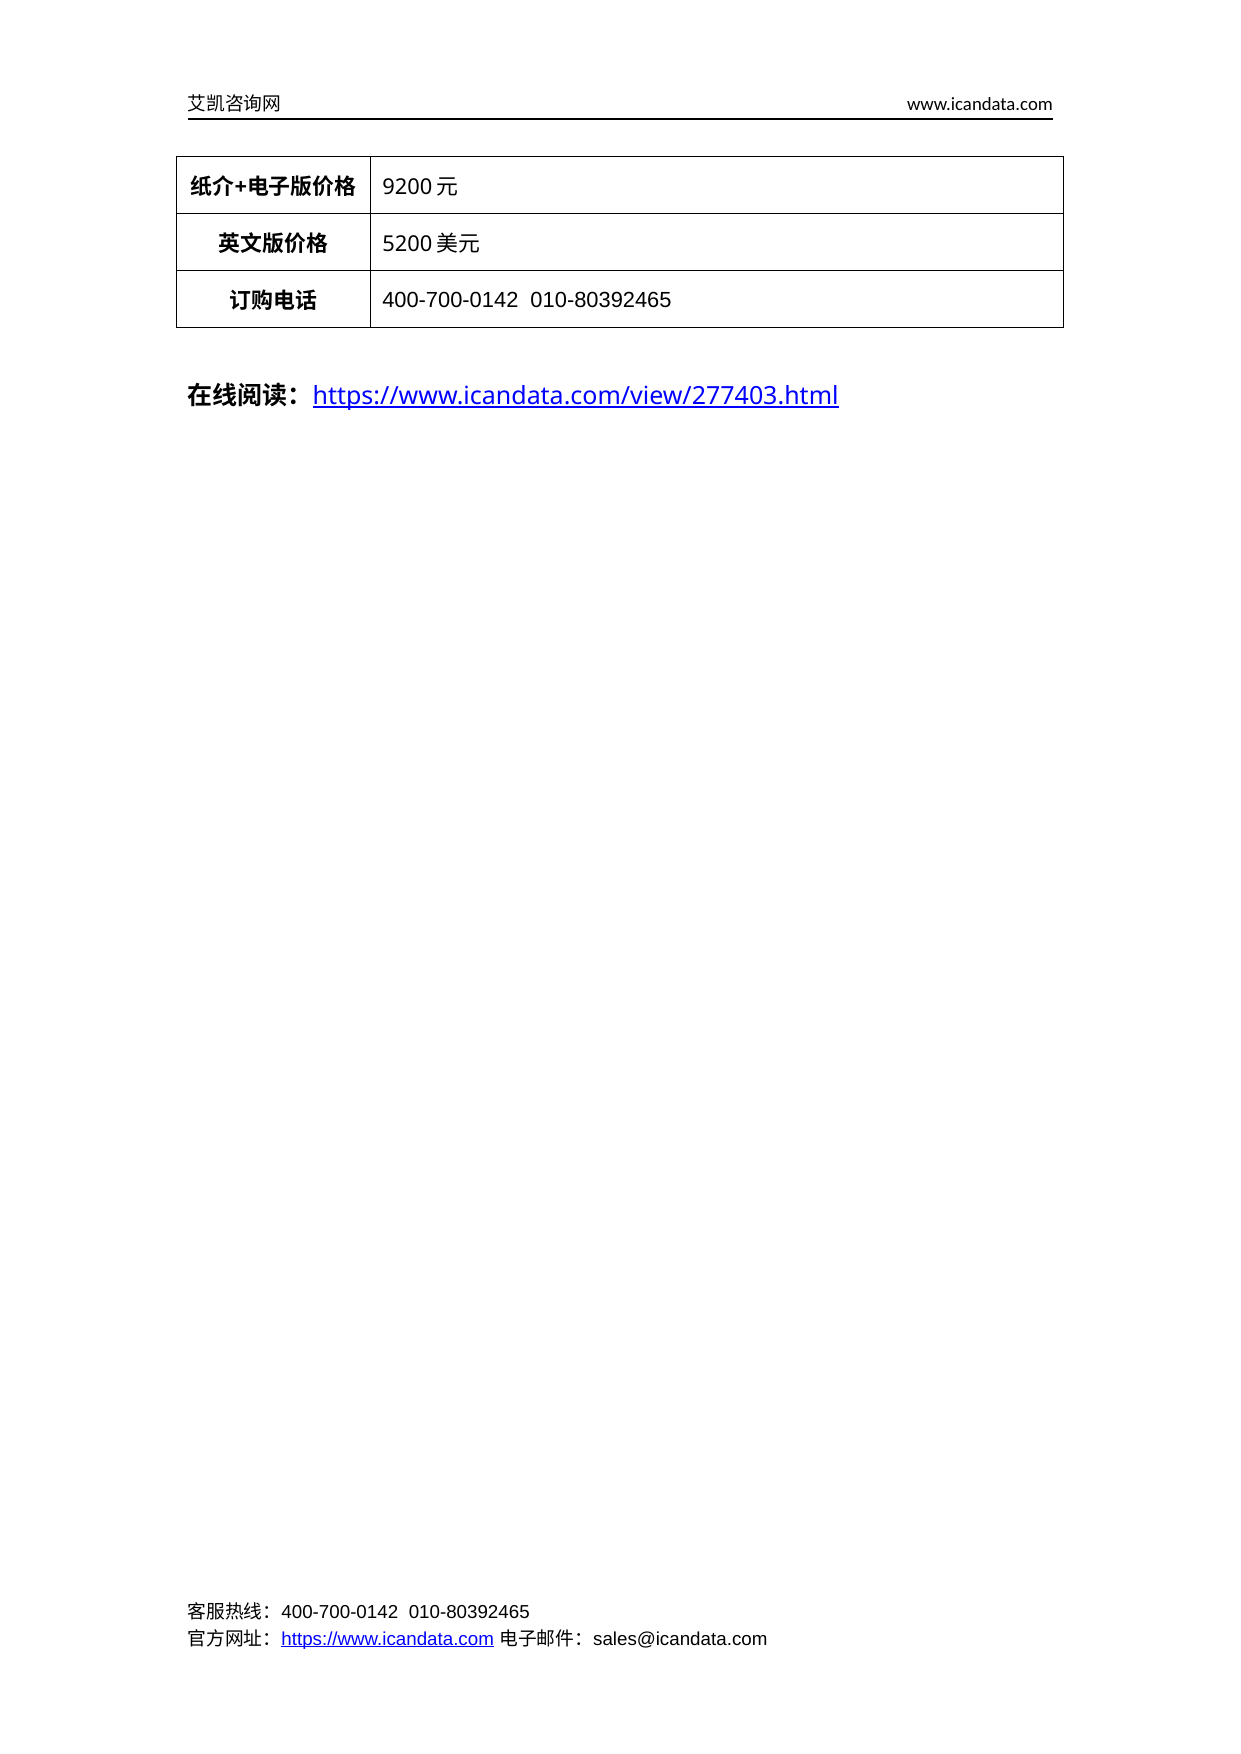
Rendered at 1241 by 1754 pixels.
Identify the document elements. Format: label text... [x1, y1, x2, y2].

table_cell 400-700-0142 010-80392465 [371, 271, 1063, 327]
table_cell 英文版价格 [177, 214, 370, 270]
table_cell 9200元 [371, 157, 1063, 213]
text 在线阅读：https://www.icandata.com/view/277403.html [187, 361, 1053, 426]
table_cell 纸介+电子版价格 [177, 157, 370, 213]
table_cell 订购电话 [177, 271, 370, 327]
table_cell 5200美元 [371, 214, 1063, 270]
